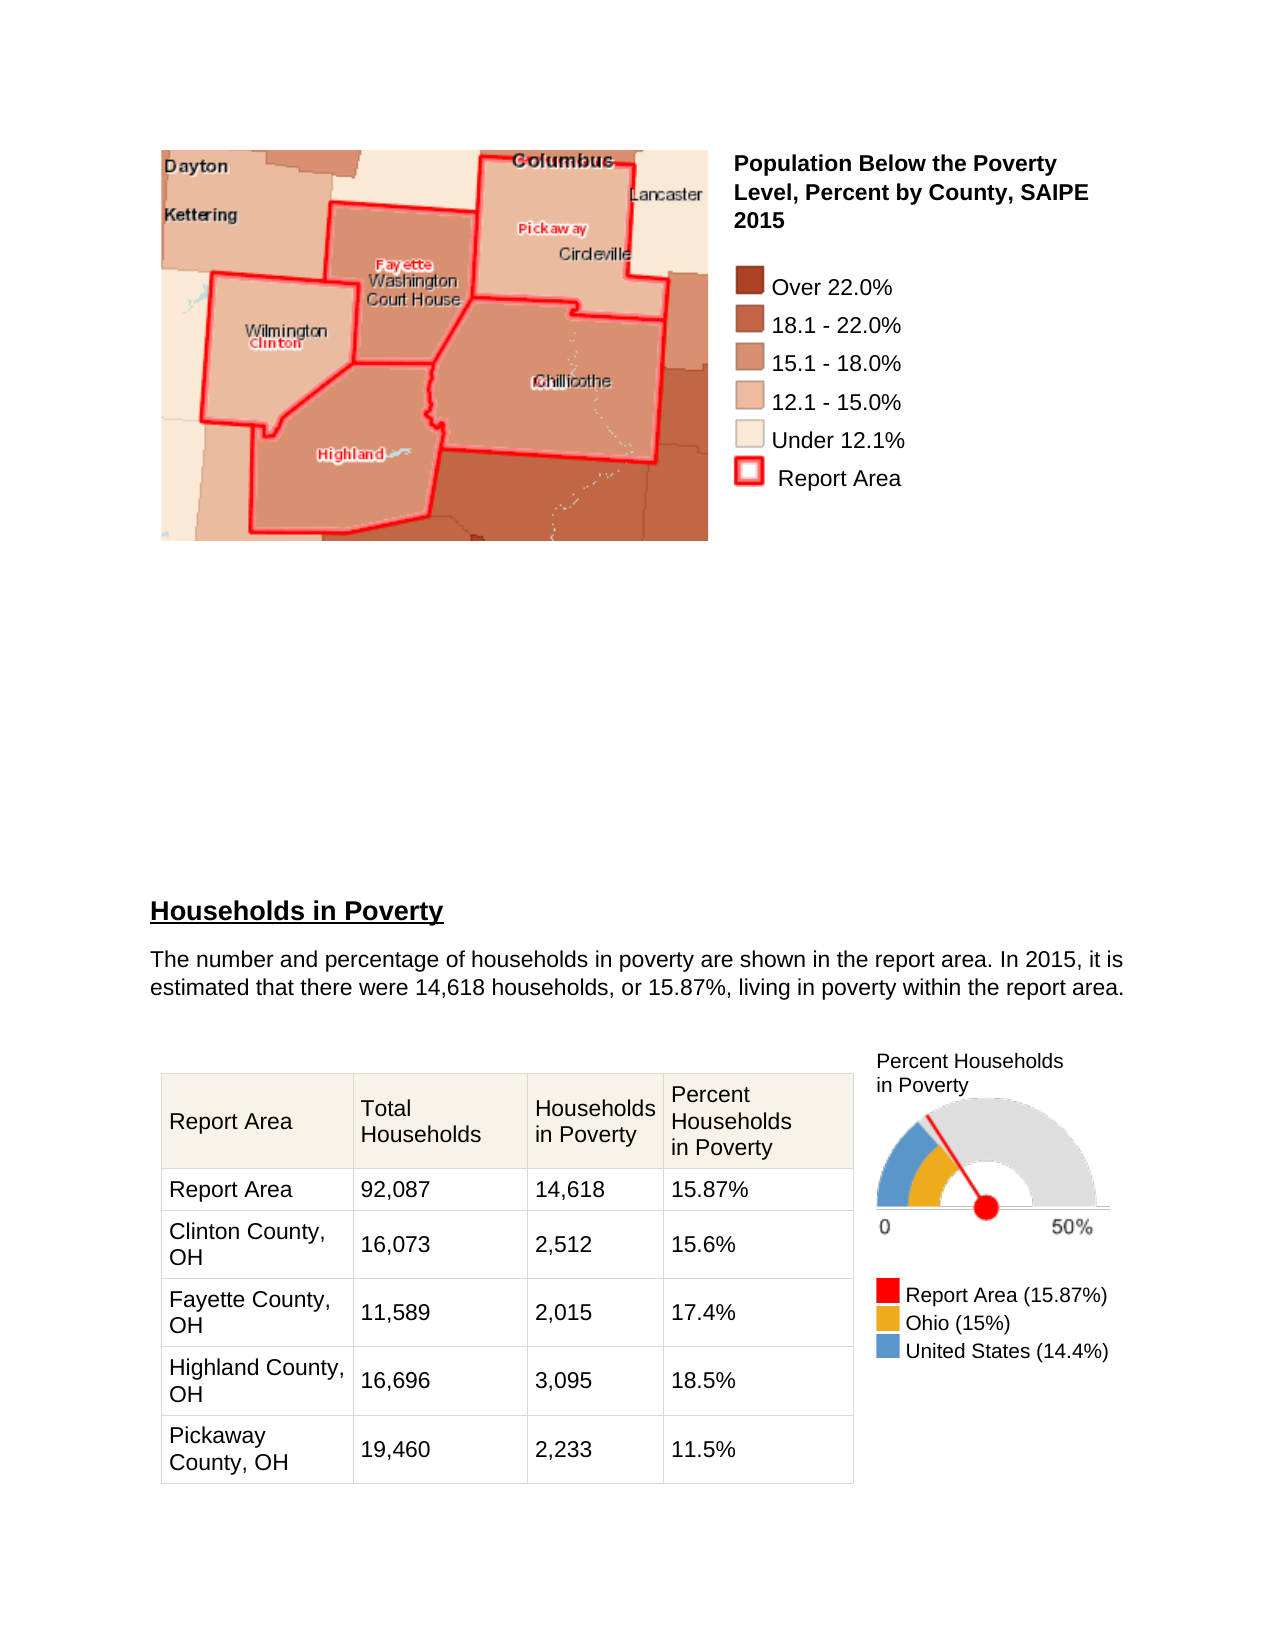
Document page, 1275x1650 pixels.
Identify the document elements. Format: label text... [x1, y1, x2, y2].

picture [733, 378, 765, 410]
table_header [150, 150, 722, 589]
picture [876, 1278, 900, 1303]
picture [733, 302, 765, 334]
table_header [150, 1049, 865, 1483]
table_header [865, 1049, 1125, 1483]
text The number and percentage of households in poverty are shown in the report area. In 2015, it is estimated that there were 14,618 households, or 15.87%, living in poverty within the report area. [150, 946, 1125, 1031]
text Households in Poverty [150, 895, 1125, 926]
picture [733, 340, 765, 372]
picture [733, 263, 765, 296]
table_header Population Below the Poverty Level, Percent by County, SAIPE 2015 Over 22.0% 18.1 - 22.0% 15.1 - 18.0% 12.1 - 15.0% Under 12.1% Report Area [723, 150, 1125, 589]
picture [876, 1097, 1111, 1254]
picture [161, 150, 709, 541]
picture [876, 1334, 900, 1358]
picture [876, 1306, 900, 1331]
picture [733, 455, 765, 487]
picture [733, 417, 765, 449]
